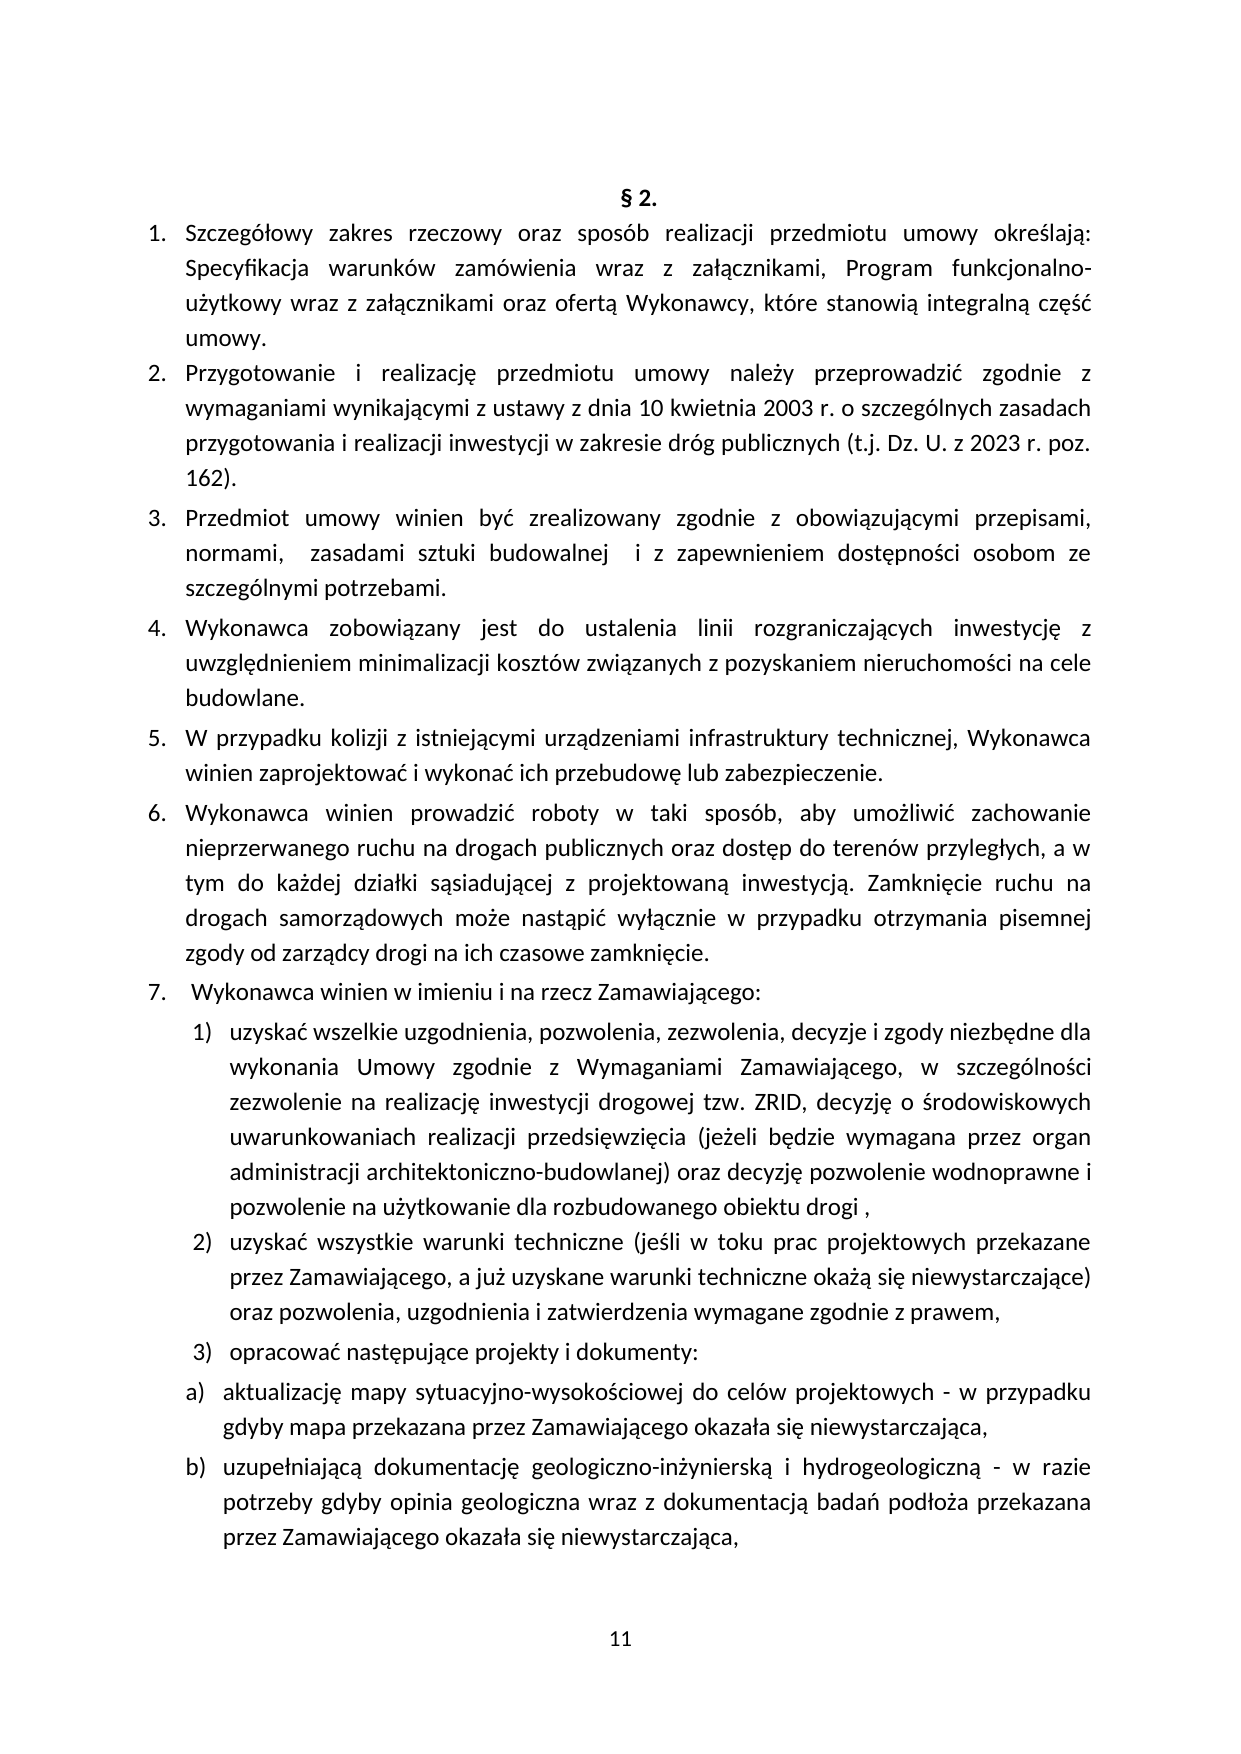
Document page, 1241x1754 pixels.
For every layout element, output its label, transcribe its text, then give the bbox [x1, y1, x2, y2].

list Przygotowanie i realizację przedmiotu umowy należy przeprowadzić zgodnie z wymaganiami wynikającymi z ustawy z dnia 10 kwietnia 2003 r. o szczególnych zasadach przygotowania i realizacji inwestycji w zakresie dróg publicznych (t.j. Dz. U. z 2023 r. poz. 162). [148, 358, 1092, 493]
list Wykonawca winien w imieniu i na rzecz Zamawiającego: [148, 977, 1092, 1007]
list Szczegółowy zakres rzeczowy oraz sposób realizacji przedmiotu umowy określają: Specyfikacja warunków zamówienia wraz z załącznikami, Program funkcjonalno-użytkowy wraz z załącznikami oraz ofertą Wykonawcy, które stanowią integralną część umowy. [148, 218, 1093, 353]
text § 2. [185, 183, 1093, 213]
list Przedmiot umowy winien być zrealizowany zgodnie z obowiązującymi przepisami, normami, zasadami sztuki budowalnej i z zapewnieniem dostępności osobom ze szczególnymi potrzebami. [148, 502, 1092, 603]
list W przypadku kolizji z istniejącymi urządzeniami infrastruktury technicznej, Wykonawca winien zaprojektować i wykonać ich przebudowę lub zabezpieczenie. [148, 722, 1092, 787]
list uzupełniającą dokumentację geologiczno-inżynierską i hydrogeologiczną - w razie potrzeby gdyby opinia geologiczna wraz z dokumentacją badań podłoża przekazana przez Zamawiającego okazała się niewystarczająca, [185, 1451, 1092, 1551]
list Wykonawca zobowiązany jest do ustalenia linii rozgraniczających inwestycję z uwzględnieniem minimalizacji kosztów związanych z pozyskaniem nieruchomości na cele budowlane. [148, 612, 1092, 713]
list opracować następujące projekty i dokumenty: [192, 1336, 1092, 1367]
list uzyskać wszelkie uzgodnienia, pozwolenia, zezwolenia, decyzje i zgody niezbędne dla wykonania Umowy zgodnie z Wymaganiami Zamawiającego, w szczególności zezwolenie na realizację inwestycji drogowej tzw. ZRID, decyzję o środowiskowych uwarunkowaniach realizacji przedsięwzięcia (jeżeli będzie wymagana przez organ administracji architektoniczno-budowlanej) oraz decyzję pozwolenie wodnoprawne i pozwolenie na użytkowanie dla rozbudowanego obiektu drogi , [192, 1016, 1093, 1222]
list Wykonawca winien prowadzić roboty w taki sposób, aby umożliwić zachowanie nieprzerwanego ruchu na drogach publicznych oraz dostęp do terenów przyległych, a w tym do każdej działki sąsiadującej z projektowaną inwestycją. Zamknięcie ruchu na drogach samorządowych może nastąpić wyłącznie w przypadku otrzymania pisemnej zgody od zarządcy drogi na ich czasowe zamknięcie. [148, 797, 1092, 967]
list uzyskać wszystkie warunki techniczne (jeśli w toku prac projektowych przekazane przez Zamawiającego, a już uzyskane warunki techniczne okażą się niewystarczające) oraz pozwolenia, uzgodnienia i zatwierdzenia wymagane zgodnie z prawem, [192, 1226, 1092, 1327]
list aktualizację mapy sytuacyjno-wysokościowej do celów projektowych - w przypadku gdyby mapa przekazana przez Zamawiającego okazała się niewystarczająca, [185, 1376, 1092, 1442]
